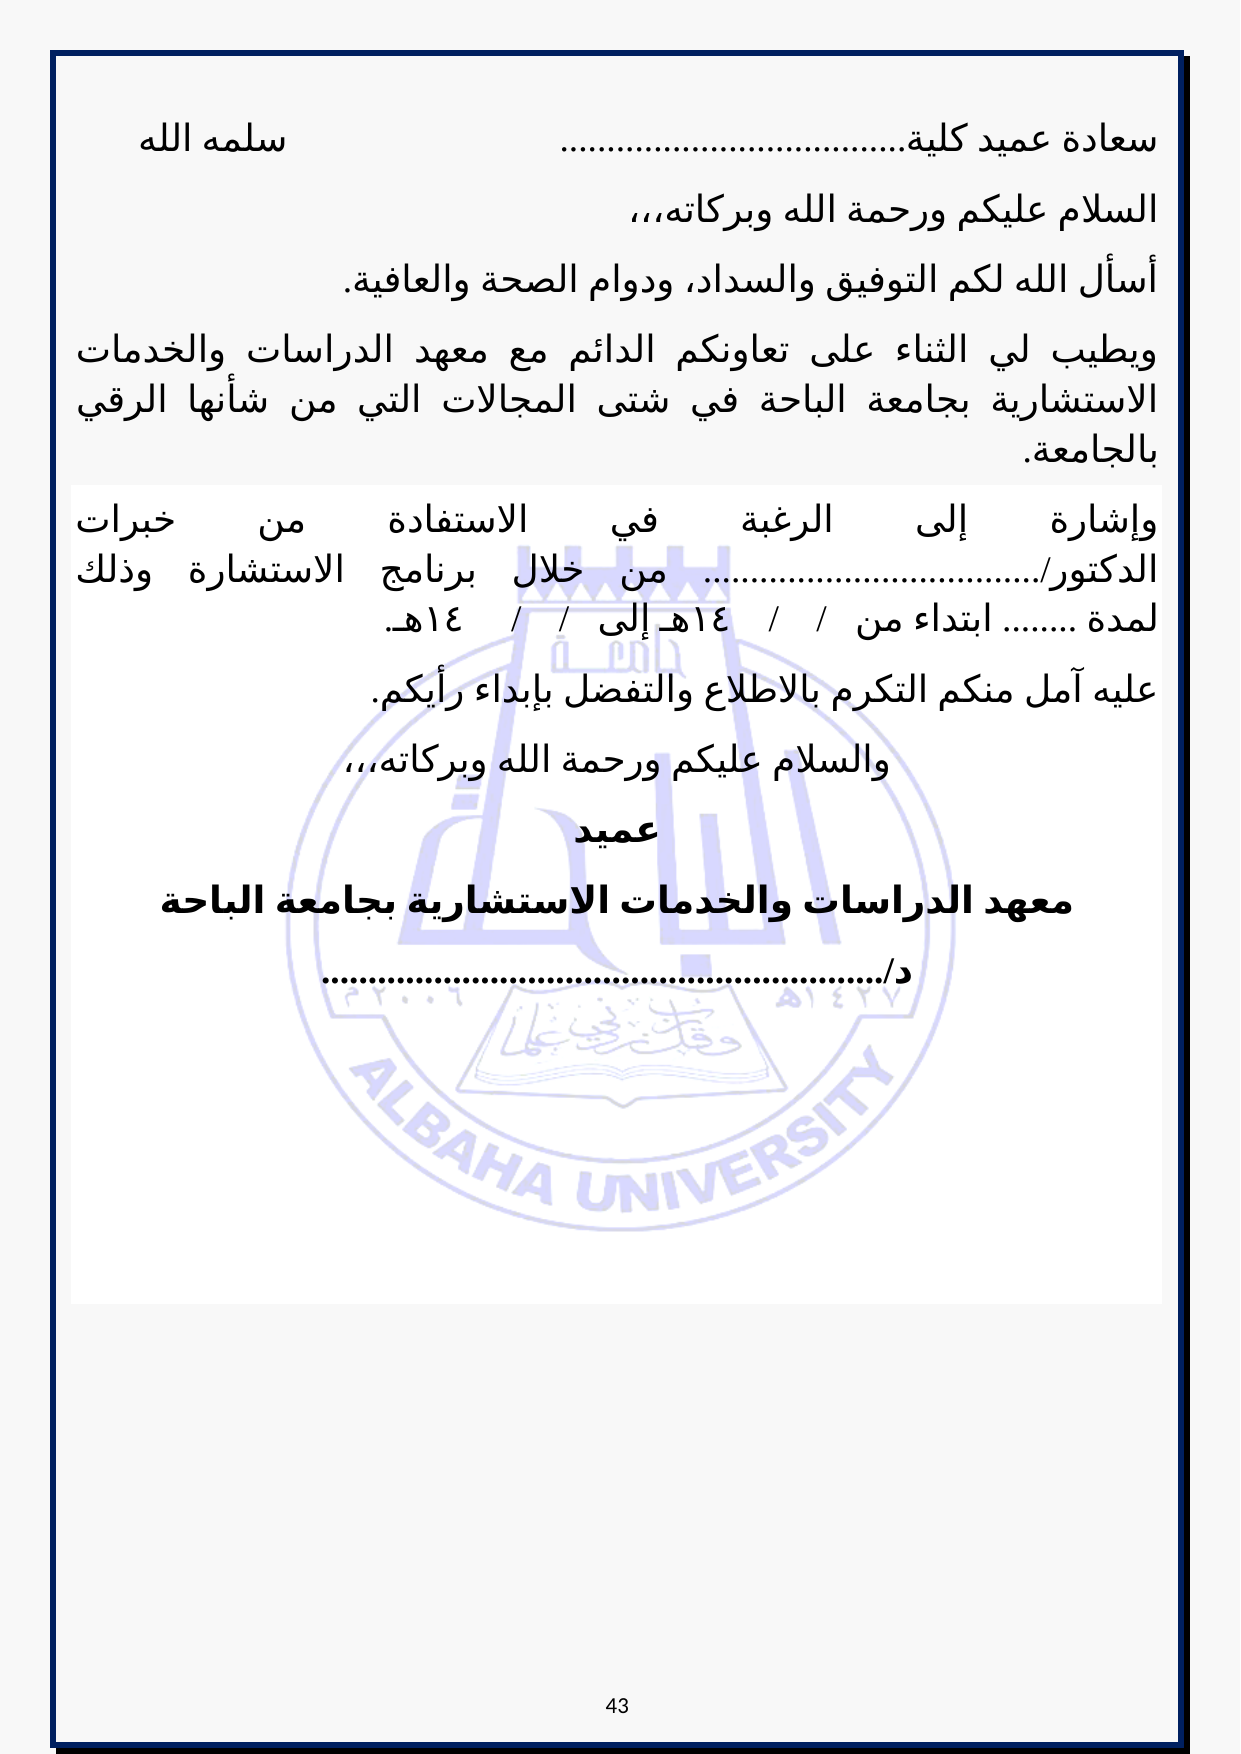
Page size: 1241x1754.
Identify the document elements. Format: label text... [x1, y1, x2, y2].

text السلام عليكم ورحمة الله وبركاته،،، [75, 187, 1159, 230]
text سعادة عميد كلية..................................... سلمه الله [75, 117, 1159, 160]
text أسأل الله لكم التوفيق والسداد، ودوام الصحة والعافية. [75, 257, 1159, 301]
text د/............................................................ [75, 949, 1159, 992]
text معهد الدراسات والخدمات الاستشارية بجامعة الباحة [75, 878, 1159, 921]
text عليه آمل منكم التكرم بالاطلاع والتفضل بإبداء رأيكم. [75, 667, 1159, 710]
text عميد [75, 808, 1159, 851]
text ويطيب لي الثناء على تعاونكم الدائم مع معهد الدراسات والخدمات الاستشارية بجامعة الباحة في شتى المجالات التي من شأنها الرقي بالجامعة. [75, 328, 1159, 470]
text وإشارة إلى الرغبة في الاستفادة من خبرات الدكتور/.................................... من خلال برنامج الاستشارة وذلك لمدة ........ ابتداء من / / ۱٤هـ إلى / / ۱٤هـ. [75, 497, 1159, 640]
text والسلام عليكم ورحمة الله وبركاته،،، [75, 737, 1159, 781]
